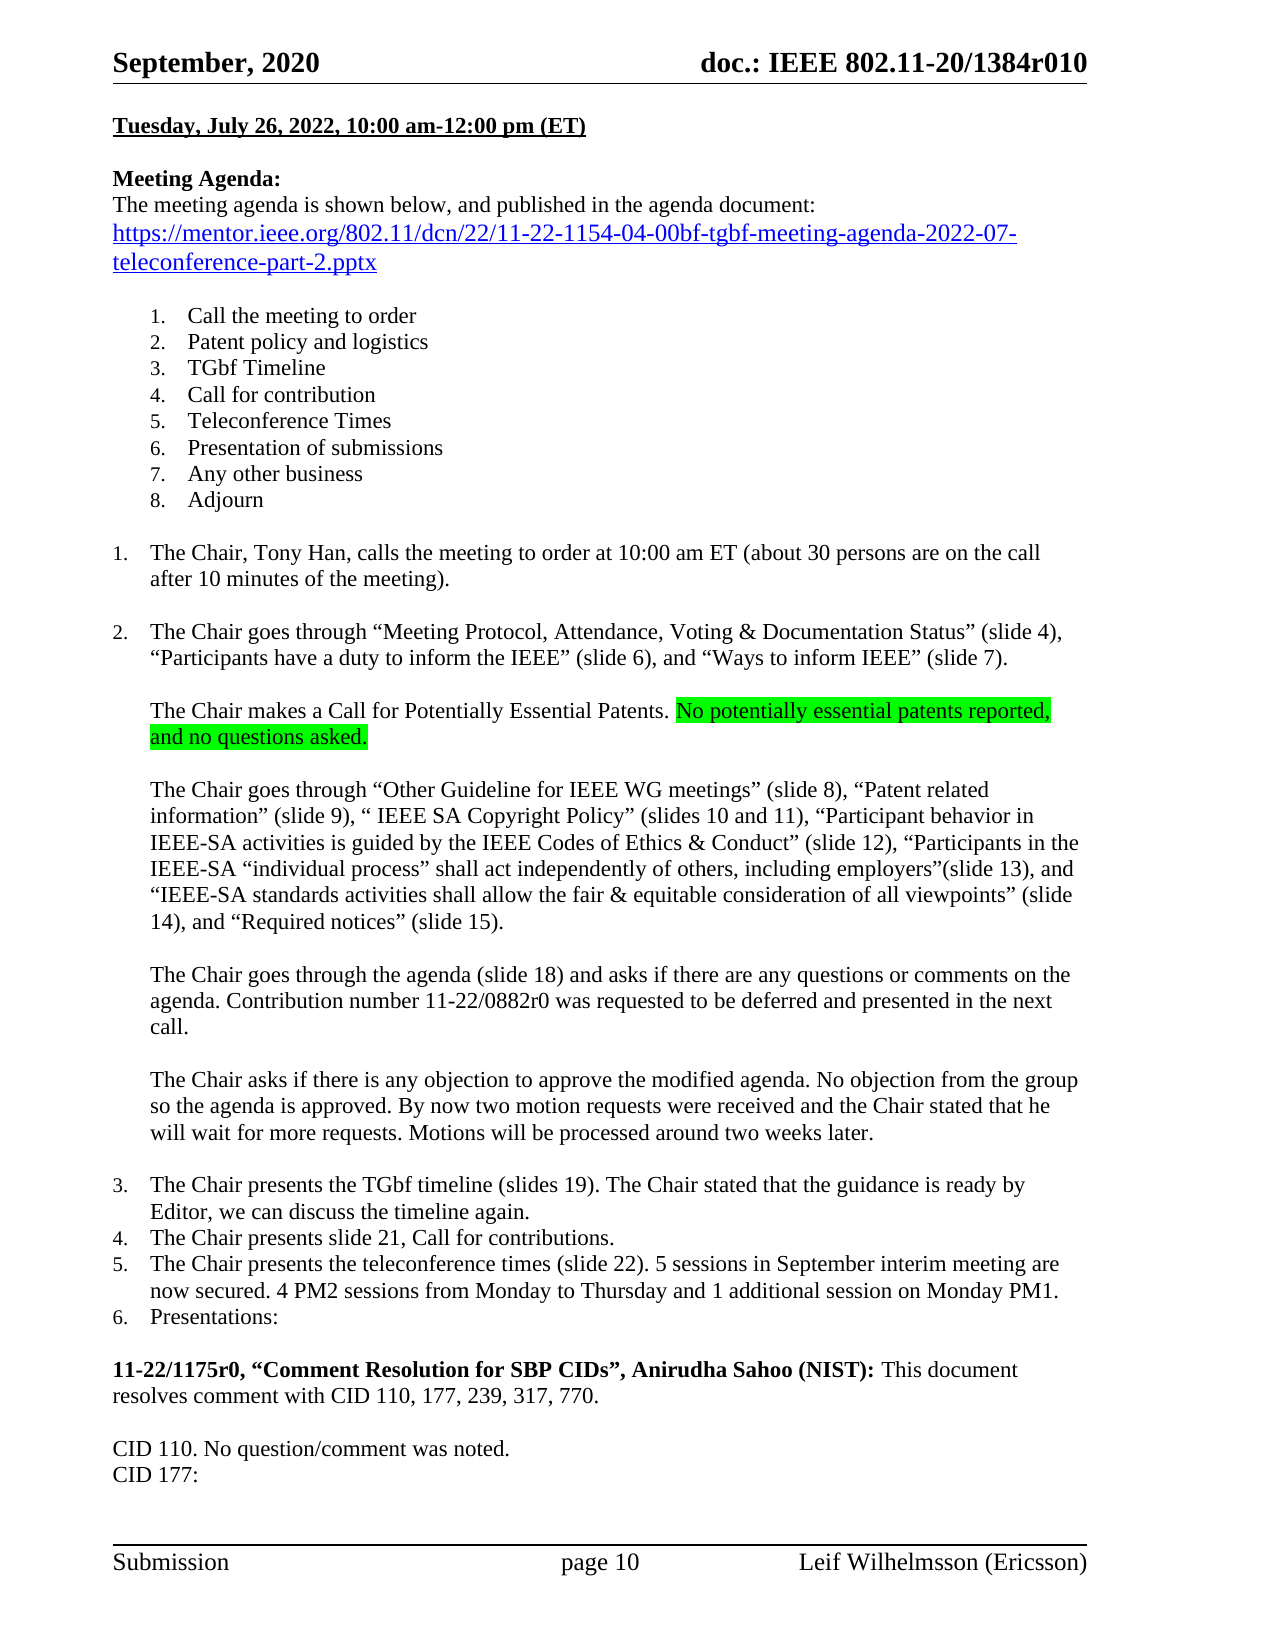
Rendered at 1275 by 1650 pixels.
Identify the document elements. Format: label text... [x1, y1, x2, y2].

text The Chair asks if there is any objection to approve the modified agenda. No objection from the group so the agenda is approved. By now two motion requests were received and the Chair stated that he will wait for more requests. Motions will be processed around two weeks later. [150, 1066, 1087, 1145]
list Call the meeting to order [150, 302, 1087, 328]
list Presentations: [112, 1303, 1087, 1329]
text CID 177: [112, 1461, 1087, 1488]
text 11-22/1175r0, “Comment Resolution for SBP CIDs”, Anirudha Sahoo (NIST): This document resolves comment with CID 110, 177, 239, 317, 770. [112, 1356, 1087, 1409]
list Adjourn [150, 486, 1087, 513]
text Tuesday, July 26, 2022, 10:00 am-12:00 pm (ET) [112, 112, 1087, 139]
list The Chair goes through “Meeting Protocol, Attendance, Voting & Documentation Status” (slide 4), “Participants have a duty to inform the IEEE” (slide 6), and “Ways to inform IEEE” (slide 7). [112, 618, 1087, 671]
text The meeting agenda is shown below, and published in the agenda document: [112, 192, 1087, 218]
list TGbf Timeline [150, 354, 1087, 381]
text The Chair goes through “Other Guideline for IEEE WG meetings” (slide 8), “Patent related information” (slide 9), “ IEEE SA Copyright Policy” (slides 10 and 11), “Participant behavior in IEEE-SA activities is guided by the IEEE Codes of Ethics & Conduct” (slide 12), “Participants in the IEEE-SA “individual process” shall act independently of others, including employers”(slide 13), and “IEEE-SA standards activities shall allow the fair & equitable consideration of all viewpoints” (slide 14), and “Required notices” (slide 15). [150, 776, 1087, 934]
list Any other business [150, 460, 1087, 486]
text CID 110. No question/comment was noted. [112, 1435, 1087, 1461]
list The Chair, Tony Han, calls the meeting to order at 10:00 am ET (about 30 persons are on the call after 10 minutes of the meeting). [112, 539, 1087, 592]
list Teleconference Times [150, 407, 1087, 433]
text The Chair goes through the agenda (slide 18) and asks if there are any questions or comments on the agenda. Contribution number 11-22/0882r0 was requested to be deferred and presented in the next call. [150, 961, 1087, 1040]
list The Chair presents the teleconference times (slide 22). 5 sessions in September interim meeting are now secured. 4 PM2 sessions from Monday to Thursday and 1 additional session on Monday PM1. [112, 1251, 1087, 1303]
list The Chair presents slide 21, Call for contributions. [112, 1224, 1087, 1251]
list Patent policy and logistics [150, 328, 1087, 354]
text https://mentor.ieee.org/802.11/dcn/22/11-22-1154-04-00bf-tgbf-meeting-agenda-2022-07-teleconference-part-2.pptx [112, 218, 1087, 275]
list Presentation of submissions [150, 433, 1087, 460]
list Call for contribution [150, 381, 1087, 407]
list The Chair presents the TGbf timeline (slides 19). The Chair stated that the guidance is ready by Editor, we can discuss the timeline again. [112, 1171, 1087, 1224]
list The Chair makes a Call for Potentially Essential Patents. No potentially essential patents reported, and no questions asked. [150, 697, 1087, 750]
text Meeting Agenda: [112, 165, 1087, 192]
